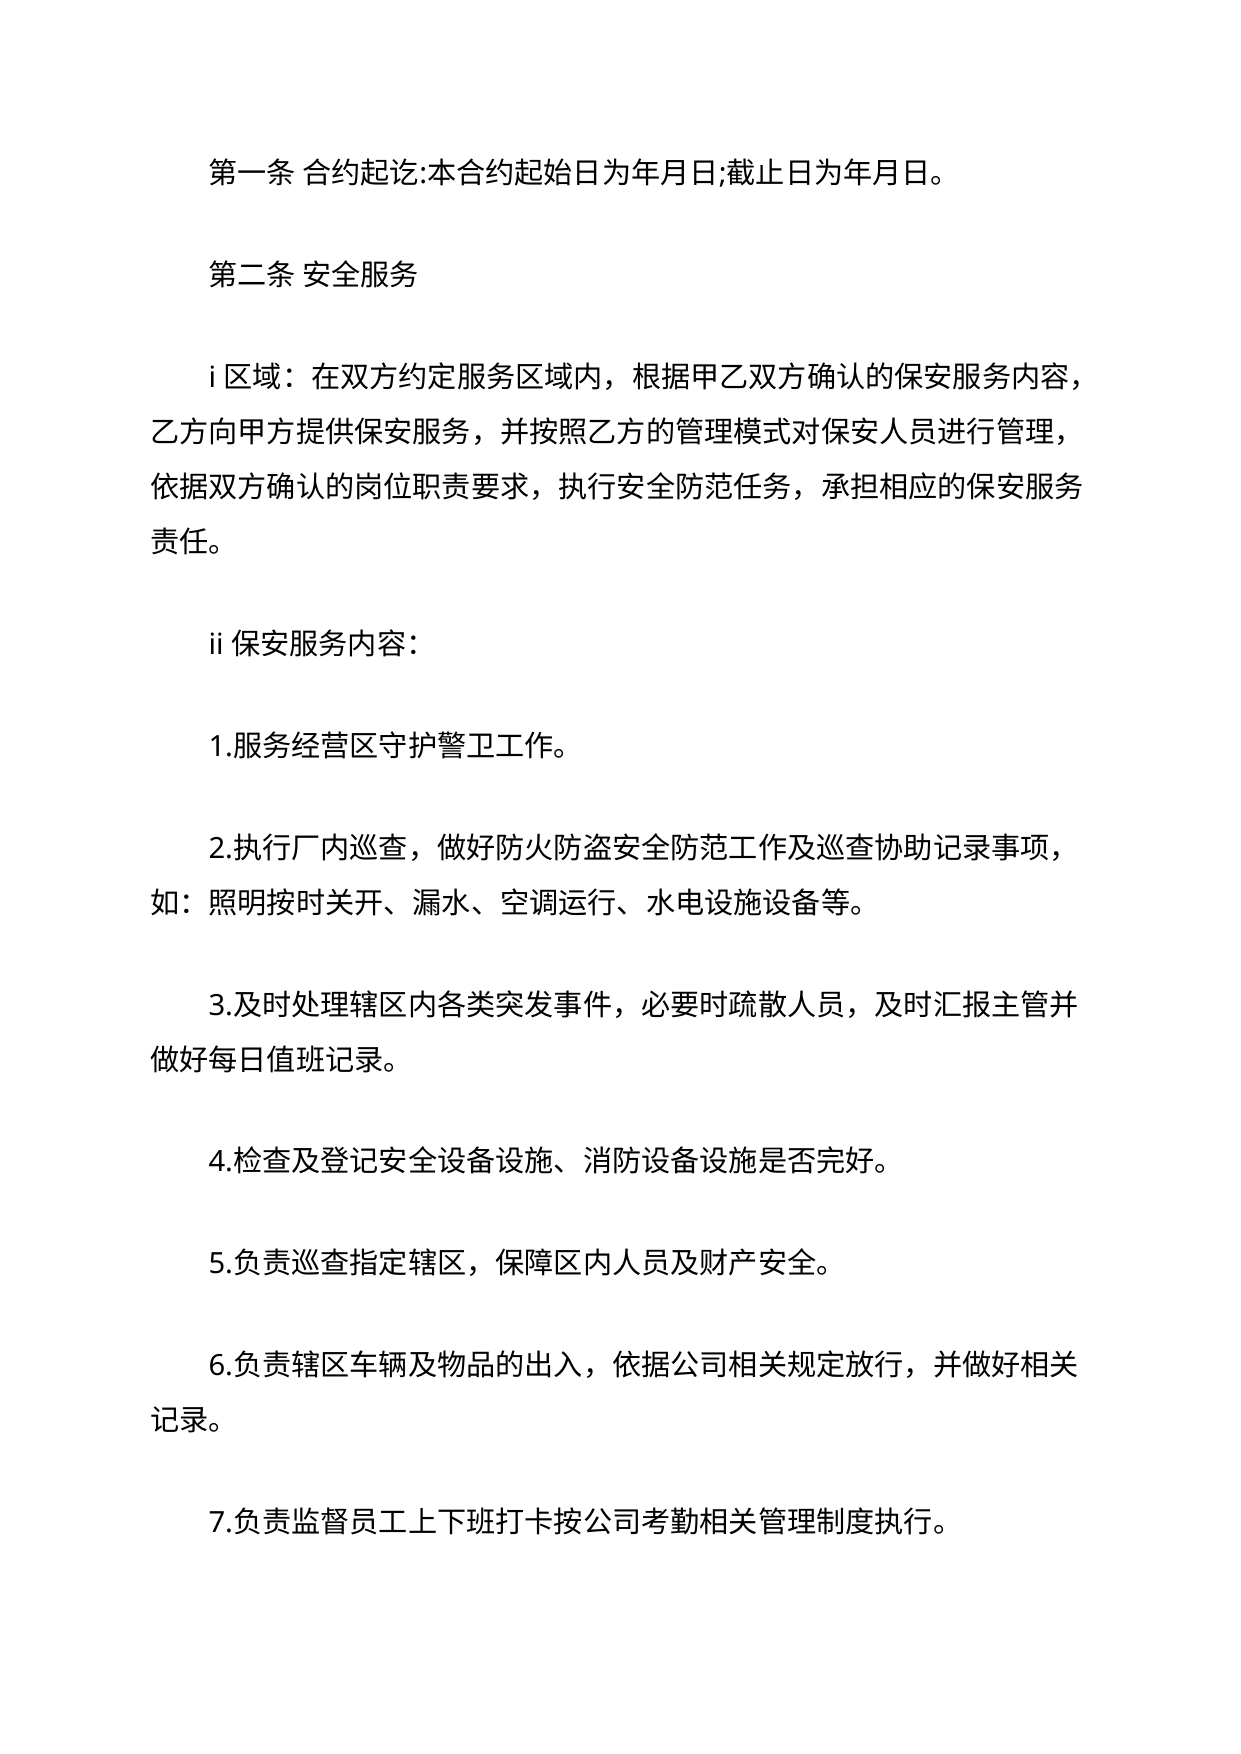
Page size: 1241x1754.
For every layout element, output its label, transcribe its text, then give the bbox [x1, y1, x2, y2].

text 第一条 合约起讫:本合约起始日为年月日;截止日为年月日。 [150, 150, 1090, 192]
text 4.检查及登记安全设备设施、消防设备设施是否完好。 [150, 1138, 1090, 1180]
text 6.负责辖区车辆及物品的出入，依据公司相关规定放行，并做好相关记录。 [150, 1342, 1090, 1439]
text 第二条 安全服务 [150, 252, 1090, 294]
text 1.服务经营区守护警卫工作。 [150, 722, 1090, 765]
text 7.负责监督员工上下班打卡按公司考勤相关管理制度执行。 [150, 1498, 1090, 1541]
text 2.执行厂内巡查，做好防火防盗安全防范工作及巡查协助记录事项，如：照明按时关开、漏水、空调运行、水电设施设备等。 [150, 824, 1090, 922]
text 5.负责巡查指定辖区，保障区内人员及财产安全。 [150, 1240, 1090, 1282]
text i 区域：在双方约定服务区域内，根据甲乙双方确认的保安服务内容，乙方向甲方提供保安服务，并按照乙方的管理模式对保安人员进行管理，依据双方确认的岗位职责要求，执行安全防范任务，承担相应的保安服务责任。 [150, 354, 1090, 561]
text 3.及时处理辖区内各类突发事件，必要时疏散人员，及时汇报主管并做好每日值班记录。 [150, 981, 1090, 1078]
text ii 保安服务内容： [150, 620, 1090, 663]
